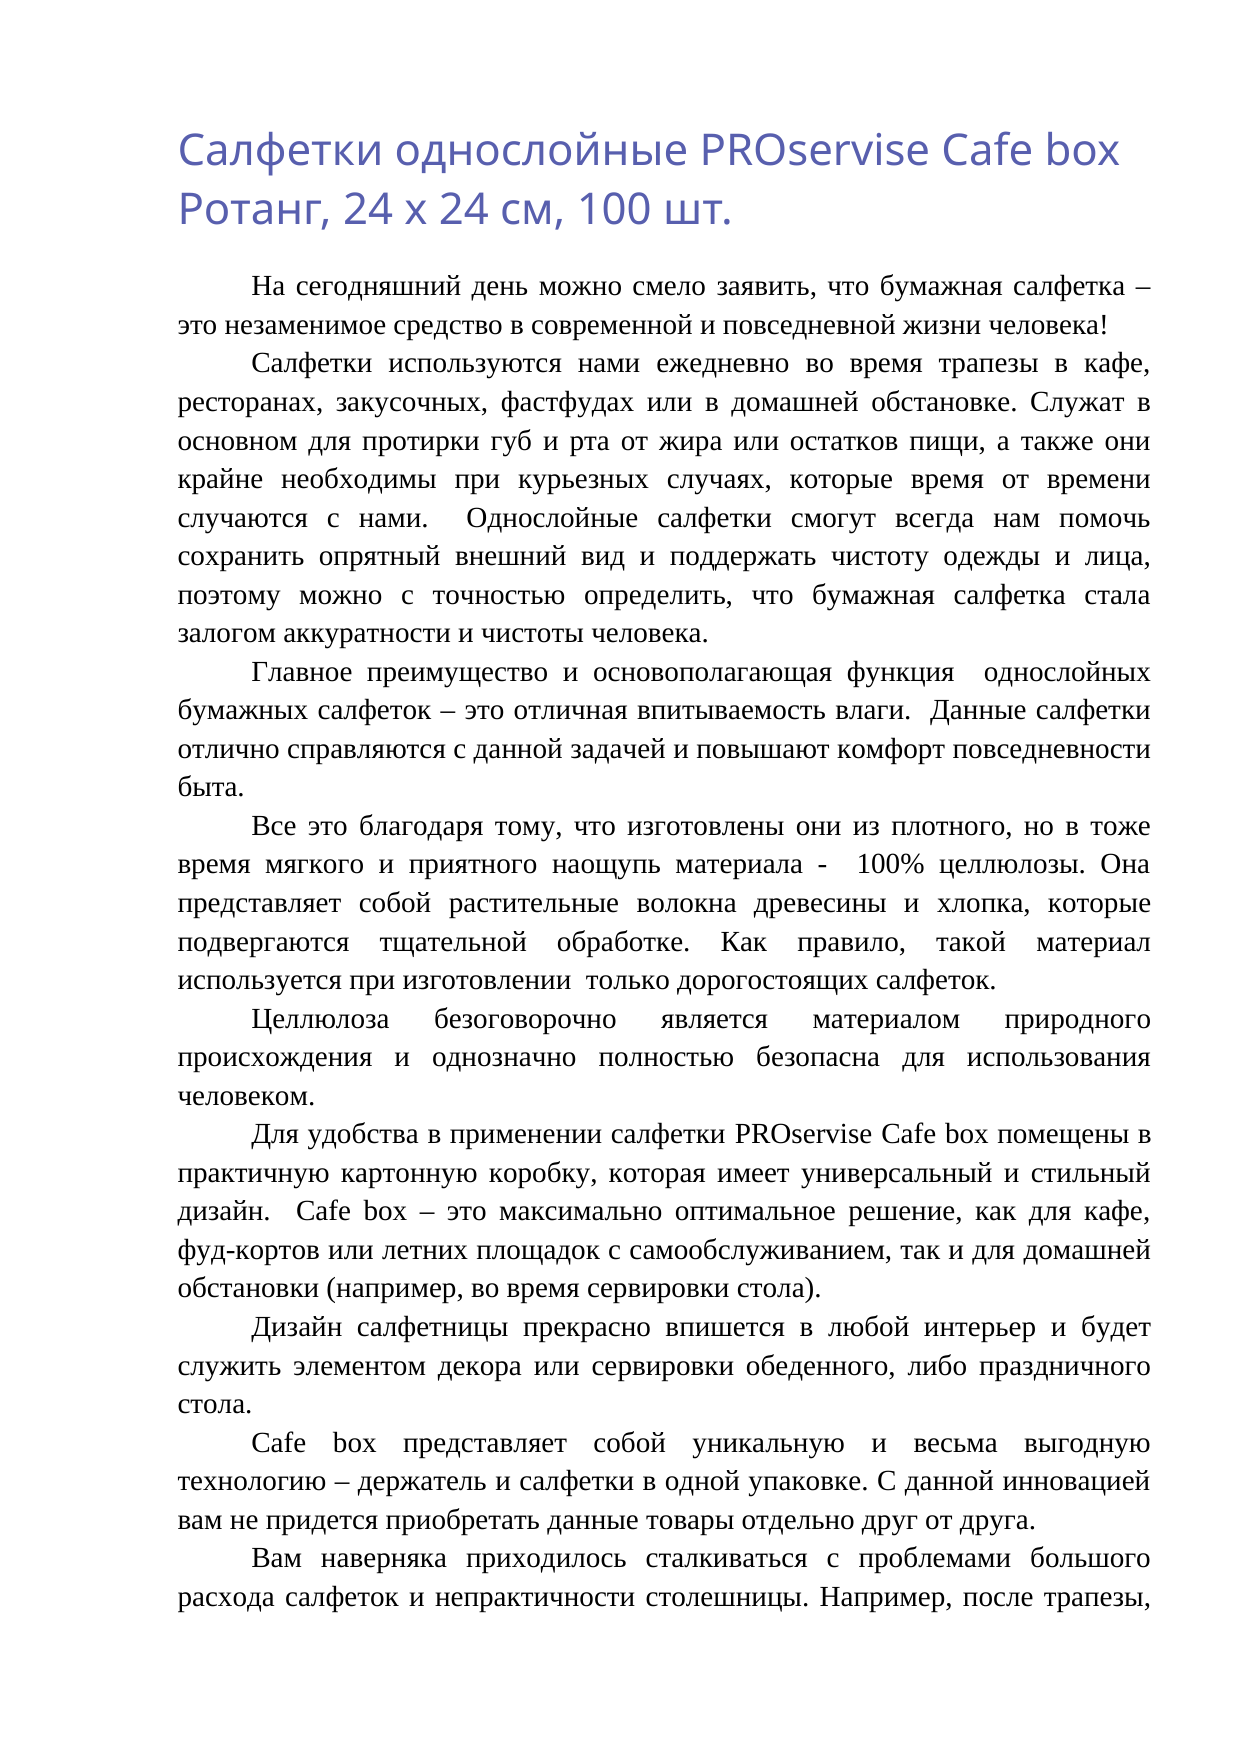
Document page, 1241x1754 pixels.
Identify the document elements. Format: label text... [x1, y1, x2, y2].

text На сегодняшний день можно смело заявить, что бумажная салфетка – это незаменимое средство в современной и повседневной жизни человека! [177, 268, 1152, 341]
text Салфетки однослойные PROservise Cafe box Ротанг, 24 х 24 см, 100 шт. [177, 118, 1152, 237]
text Салфетки используются нами ежедневно во время трапезы в кафе, ресторанах, закусочных, фастфудах или в домашней обстановке. Служат в основном для протирки губ и рта от жира или остатков пищи, а также они крайне необходимы при курьезных случаях, которые время от времени случаются с нами. Однослойные салфетки смогут всегда нам помочь сохранить опрятный внешний вид и поддержать чистоту одежды и лица, поэтому можно с точностью определить, что бумажная салфетка стала залогом аккуратности и чистоты человека. [177, 346, 1152, 649]
text Для удобства в применении салфетки PROservise Cafe box помещены в практичную картонную коробку, которая имеет универсальный и стильный дизайн. Cafe box – это максимально оптимальное решение, как для кафе, фуд-кортов или летних площадок с самообслуживанием, так и для домашней обстановки (например, во время сервировки стола). [177, 1116, 1152, 1304]
text Все это благодаря тому, что изготовлены они из плотного, но в тоже время мягкого и приятного наощупь материала - 100% целлюлозы. Она представляет собой растительные волокна древесины и хлопка, которые подвергаются тщательной обработке. Как правило, такой материал используется при изготовлении только дорогостоящих салфеток. [177, 808, 1152, 996]
text Главное преимущество и основополагающая функция однослойных бумажных салфеток – это отличная впитываемость влаги. Данные салфетки отлично справляются с данной задачей и повышают комфорт повседневности быта. [177, 654, 1152, 803]
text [177, 1540, 1152, 1612]
text Целлюлоза безоговорочно является материалом природного происхождения и однозначно полностью безопасна для использования человеком. [177, 1001, 1152, 1111]
text Cafe box представляет собой уникальную и весьма выгодную технологию – держатель и салфетки в одной упаковке. С данной инновацией вам не придется приобретать данные товары отдельно друг от друга. [177, 1425, 1152, 1535]
text Дизайн салфетницы прекрасно впишется в любой интерьер и будет служить элементом декора или сервировки обеденного, либо праздничного стола. [177, 1309, 1152, 1420]
